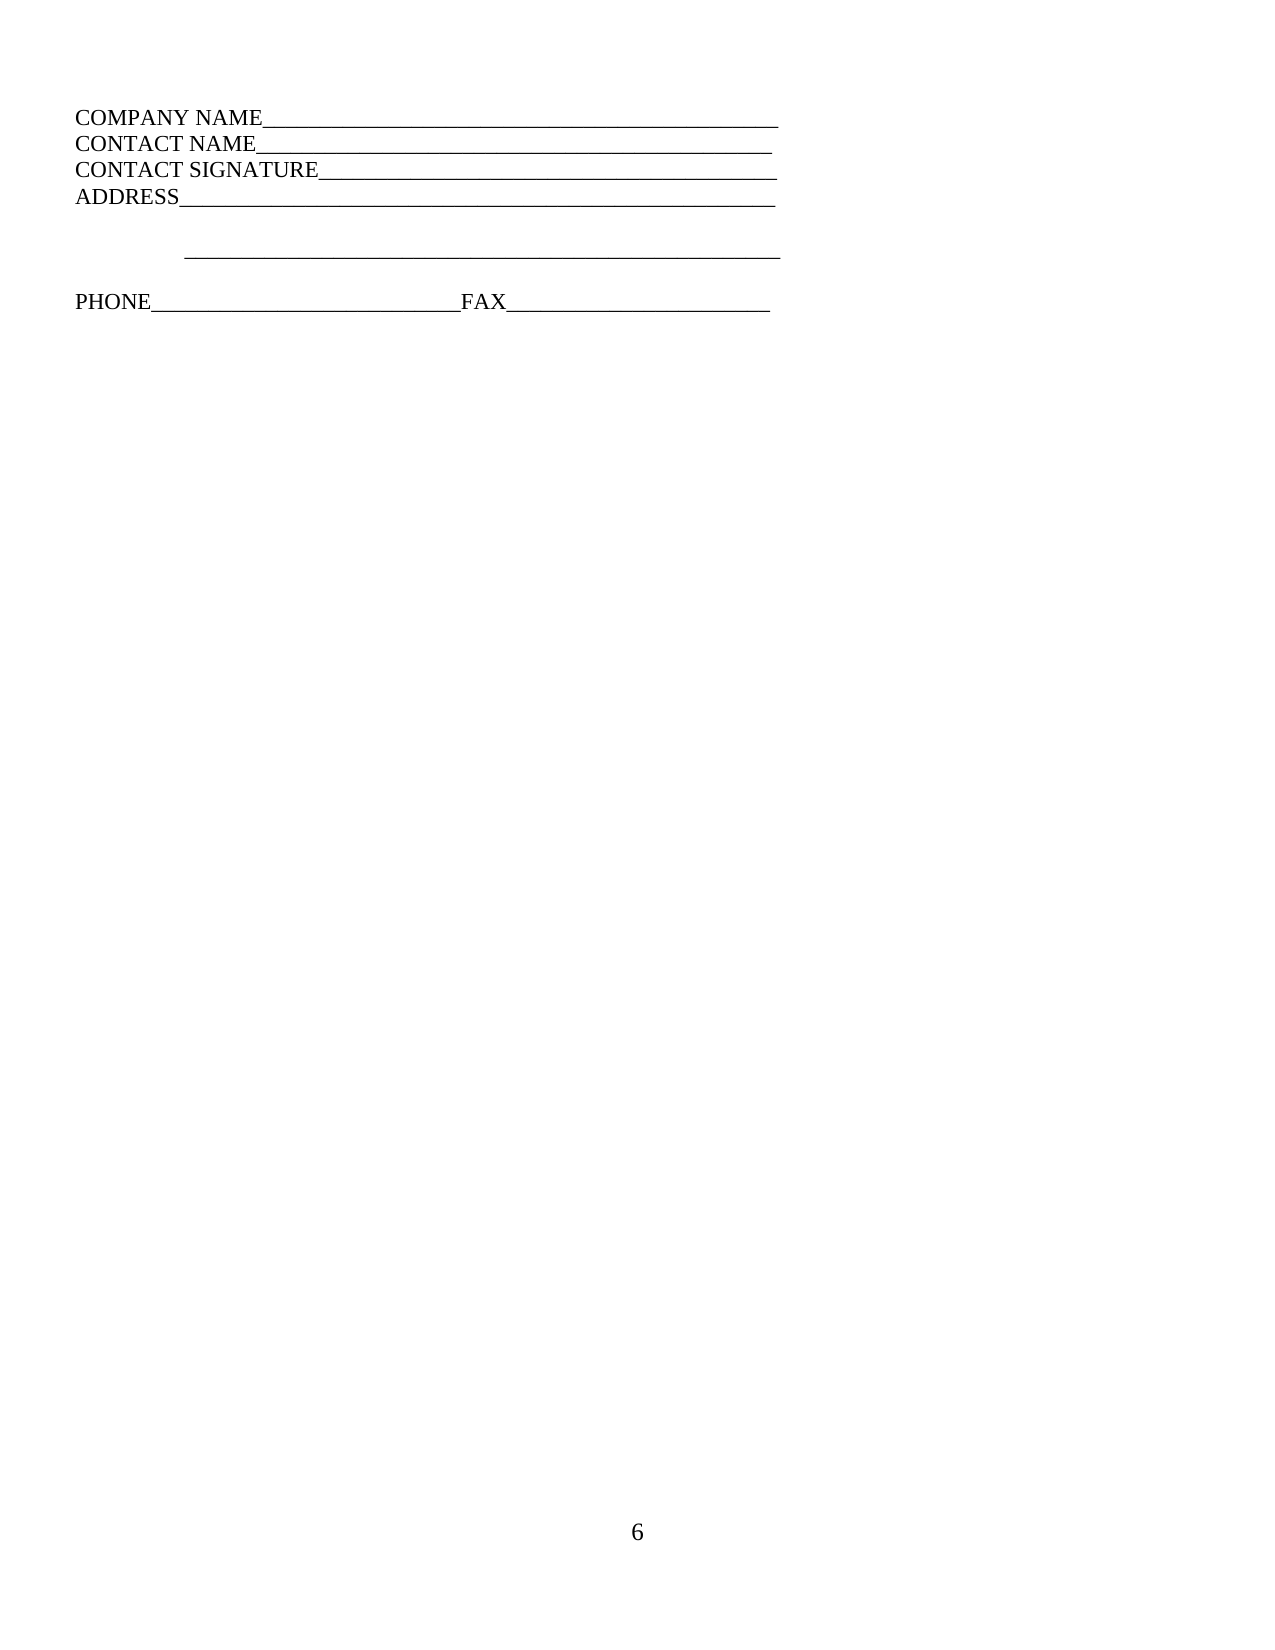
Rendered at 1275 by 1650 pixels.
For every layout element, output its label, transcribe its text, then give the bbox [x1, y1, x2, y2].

text PHONE___________________________FAX_______________________ [75, 288, 1200, 314]
text ____________________________________________________ [75, 236, 1200, 262]
text ADDRESS____________________________________________________ [75, 183, 1200, 209]
text CONTACT SIGNATURE________________________________________ [75, 156, 1200, 183]
text COMPANY NAME_____________________________________________ [75, 104, 1200, 130]
text CONTACT NAME_____________________________________________ [75, 130, 1200, 156]
